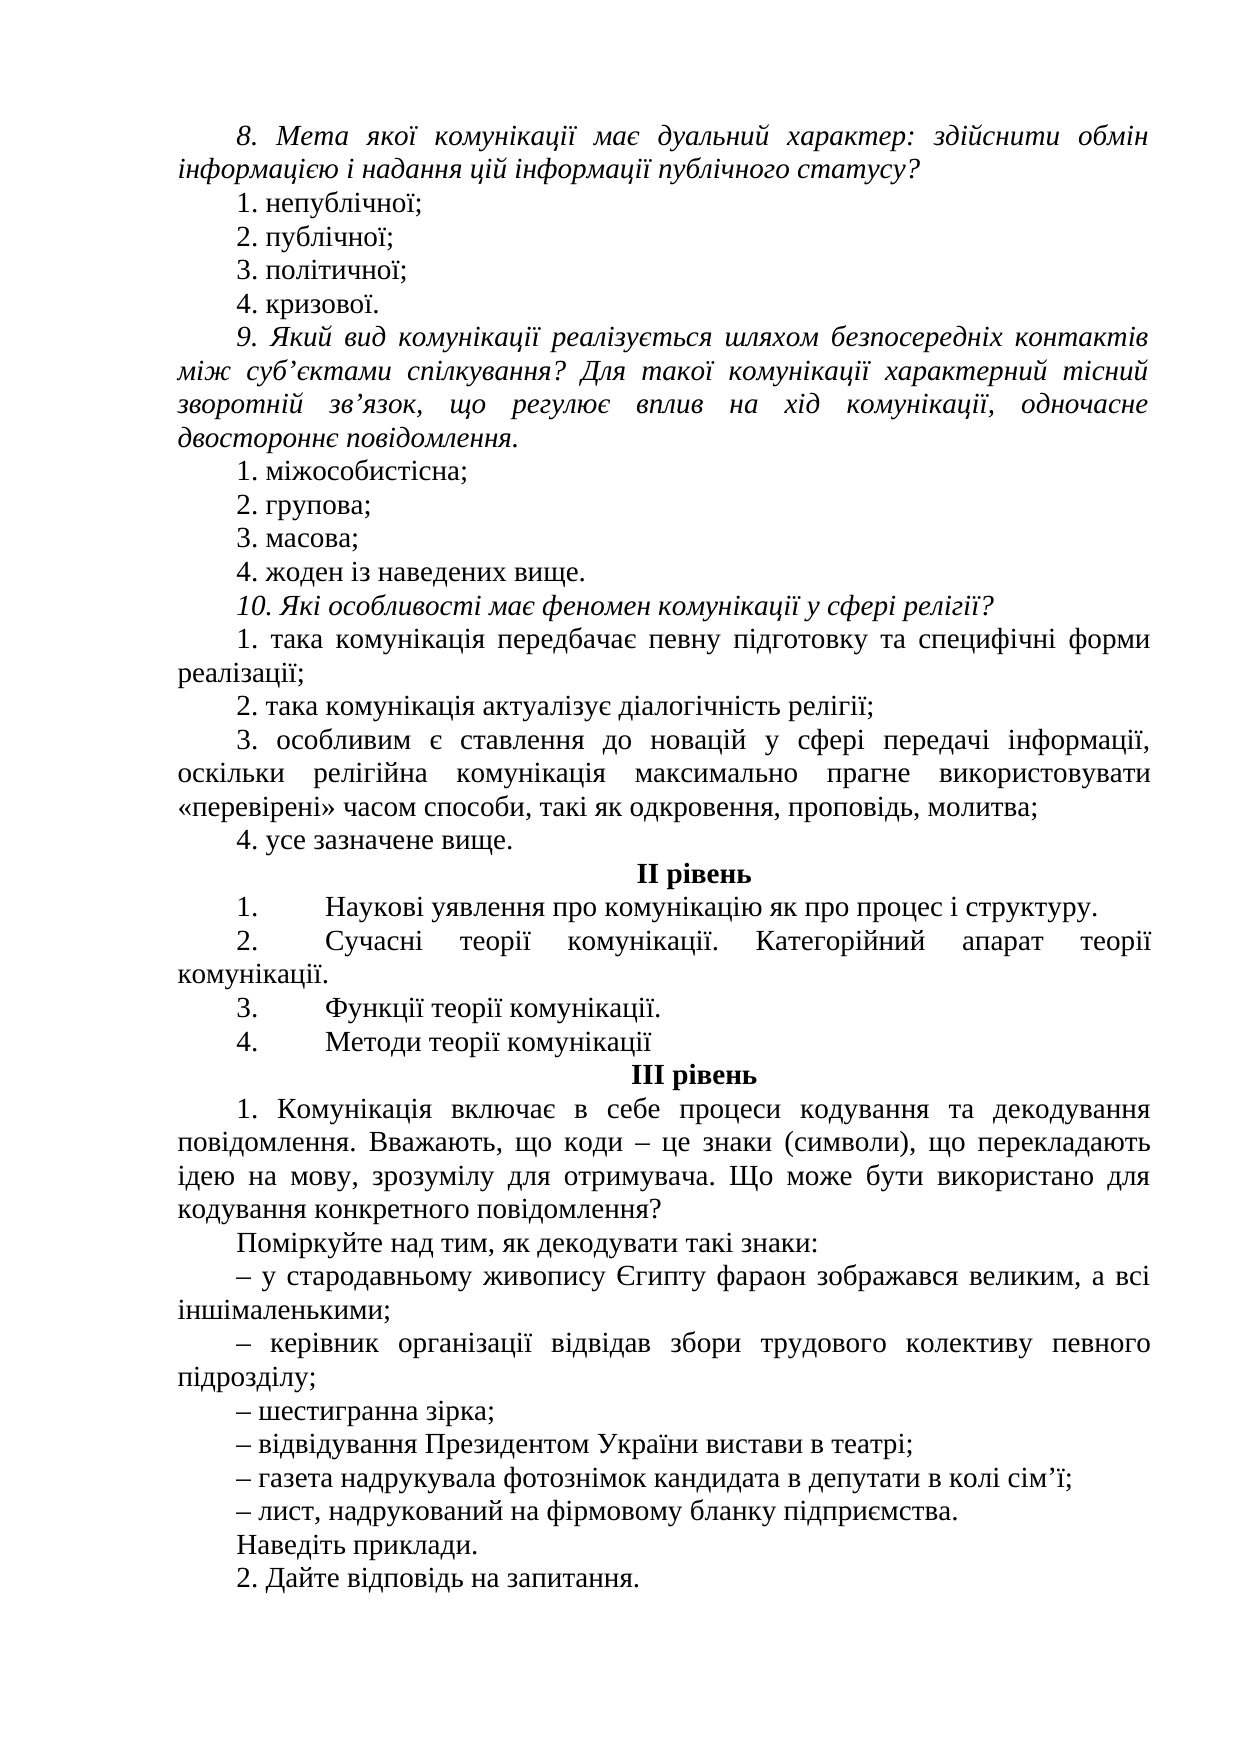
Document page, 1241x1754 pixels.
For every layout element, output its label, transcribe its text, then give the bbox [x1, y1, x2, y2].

text 1. міжособистісна; [177, 453, 1152, 487]
list Методи теорії комунікації [177, 1024, 1152, 1057]
text Наведіть приклади. [177, 1527, 1152, 1560]
text 8. Мета якої комунікації має дуальний характер: здійснити обмін інформацією і надання цій інформації публічного статусу? [177, 118, 1152, 185]
text 2. така комунікація актуалізує діалогічність релігії; [177, 688, 1152, 722]
text – керівник організації відвідав збори трудового колективу певного підрозділу; [177, 1326, 1152, 1393]
text 2. публічної; [177, 219, 1152, 252]
text – шестигранна зірка; [177, 1393, 1152, 1426]
text 3. масова; [177, 521, 1152, 554]
text 9. Який вид комунікації реалізується шляхом безпосередніх контактів між суб’єктами спілкування? Для такої комунікації характерний тісний зворотній зв’язок, що регулює вплив на хід комунікації, одночасне двостороннє повідомлення. [177, 319, 1152, 453]
text – у стародавньому живопису Єгипту фараон зображався великим, а всі іншімаленькими; [177, 1258, 1152, 1326]
text 4. усе зазначене вище. [177, 822, 1152, 856]
text 1. непублічної; [177, 185, 1152, 219]
text 4. кризової. [177, 286, 1152, 319]
list Функції теорії комунікації. [177, 990, 1152, 1024]
text – відвідування Президентом України вистави в театрі; [177, 1426, 1152, 1460]
text 3. політичної; [177, 252, 1152, 286]
text – газета надрукувала фотознімок кандидата в депутати в колі сім’ї; [177, 1460, 1152, 1493]
list Сучасні теорії комунікації. Категорійний апарат теорії комунікації. [177, 923, 1152, 990]
text ІІІ рівень [177, 1057, 1152, 1091]
text 1. Комунікація включає в себе процеси кодування та декодування повідомлення. Вважають, що коди – це знаки (символи), що перекладають ідею на мову, зрозумілу для отримувача. Що може бути використано для кодування конкретного повідомлення? [177, 1091, 1152, 1225]
text 3. особливим є ставлення до новацій у сфері передачі інформації, оскільки релігійна комунікація максимально прагне використовувати «перевірені» часом способи, такі як одкровення, проповідь, молитва; [177, 722, 1152, 822]
text 10. Які особливості має феномен комунікації у сфері релігії? [177, 588, 1152, 621]
text Поміркуйте над тим, як декодувати такі знаки: [177, 1225, 1152, 1258]
text 2. групова; [177, 487, 1152, 521]
list Наукові уявлення про комунікацію як про процес і структуру. [177, 889, 1152, 923]
text 4. жоден із наведених вище. [177, 554, 1152, 588]
text – лист, надрукований на фірмовому бланку підприємства. [177, 1493, 1152, 1527]
text 2. Дайте відповідь на запитання. [177, 1560, 1152, 1594]
text 1. така комунікація передбачає певну підготовку та специфічні форми реалізації; [177, 621, 1152, 688]
text ІІ рівень [177, 856, 1152, 889]
